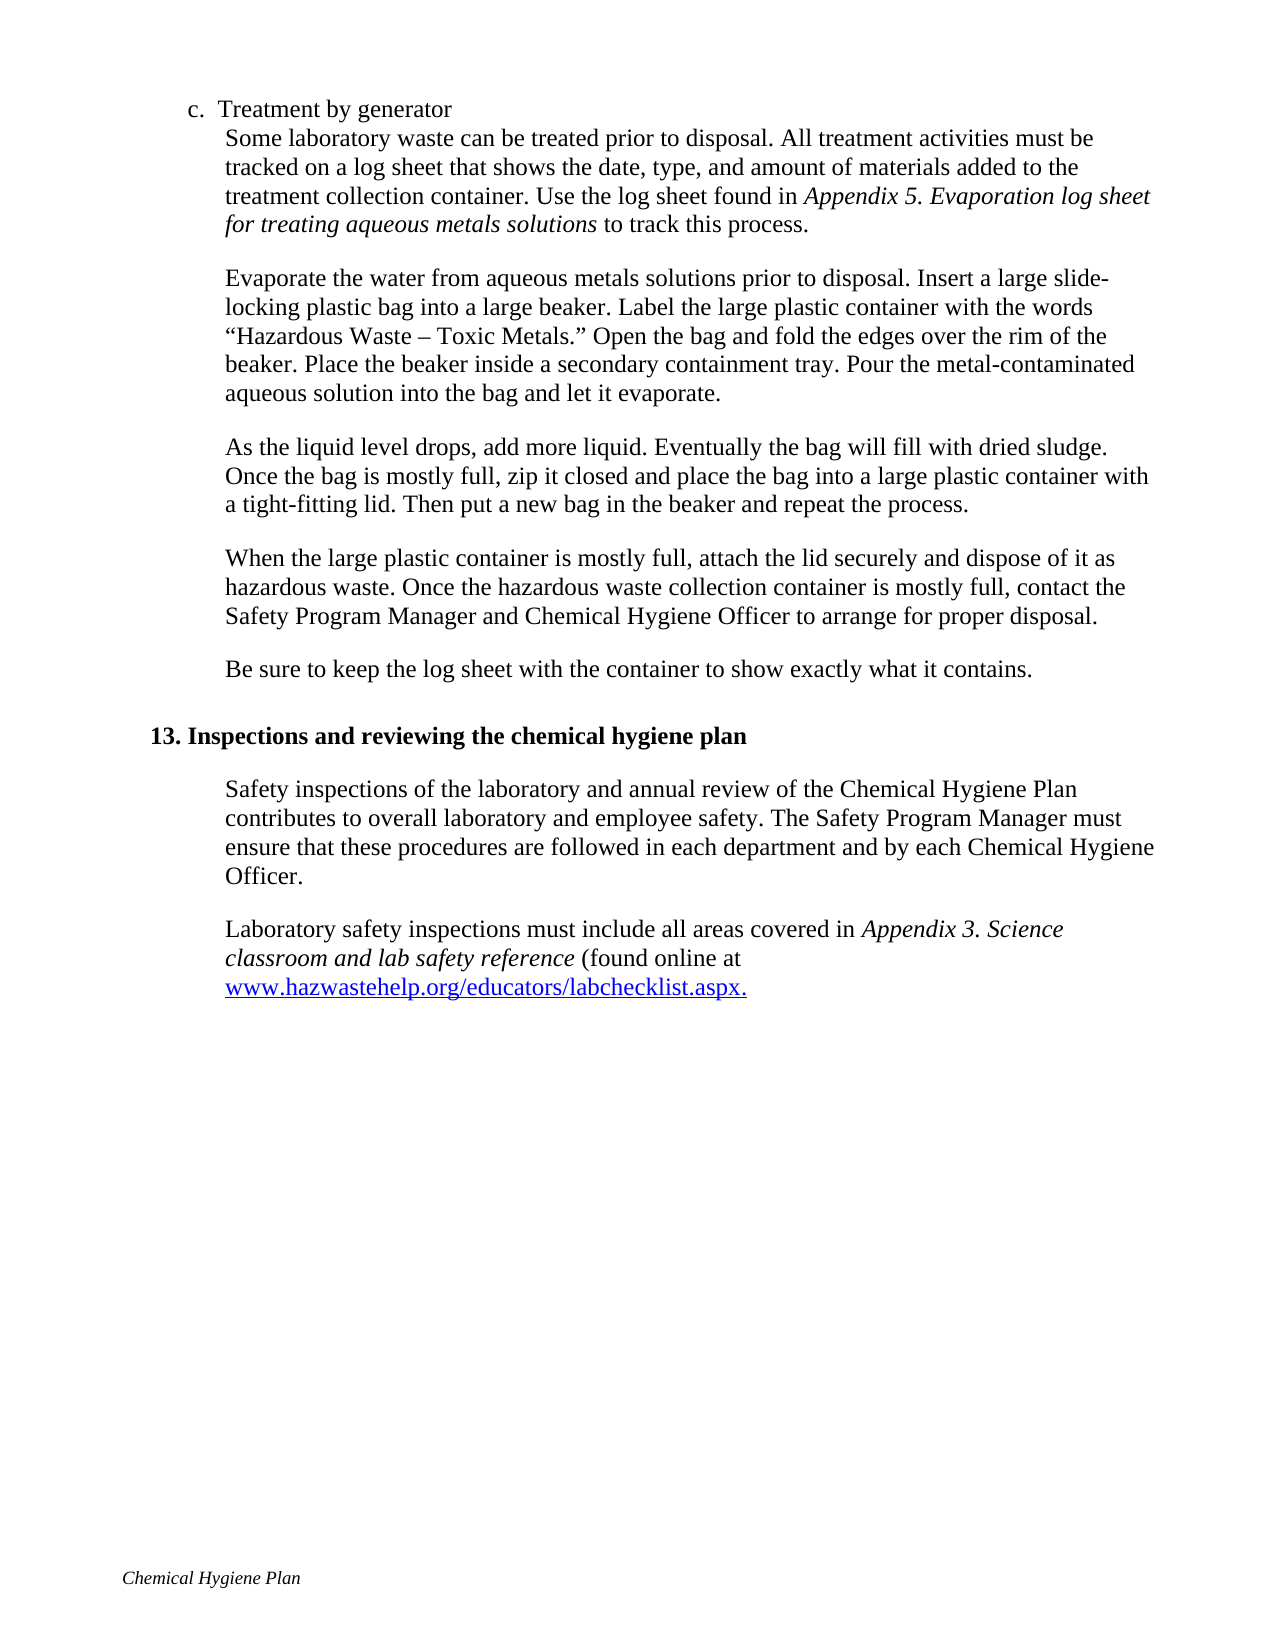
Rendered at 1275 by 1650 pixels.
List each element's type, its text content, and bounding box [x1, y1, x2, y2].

text Be sure to keep the log sheet with the container to show exactly what it contains. [225, 654, 1162, 683]
text Laboratory safety inspections must include all areas covered in Appendix 3. Science classroom and lab safety reference (found online at www.hazwastehelp.org/educators/labchecklist.aspx. [225, 914, 1162, 1001]
text Evaporate the water from aqueous metals solutions prior to disposal. Insert a large slide-locking plastic bag into a large beaker. Label the large plastic container with the words “Hazardous Waste – Toxic Metals.” Open the bag and fold the edges over the rim of the beaker. Place the beaker inside a secondary containment tray. Pour the metal-contaminated aqueous solution into the bag and let it evaporate. [225, 263, 1162, 407]
text Safety inspections of the laboratory and annual review of the Chemical Hygiene Plan contributes to overall laboratory and employee safety. The Safety Program Manager must ensure that these procedures are followed in each department and by each Chemical Hygiene Officer. [225, 774, 1162, 889]
text When the large plastic container is mostly full, attach the lid securely and dispose of it as hazardous waste. Once the hazardous waste collection container is mostly full, contact the Safety Program Manager and Chemical Hygiene Officer to arrange for proper disposal. [225, 543, 1162, 629]
text Some laboratory waste can be treated prior to disposal. All treatment activities must be tracked on a log sheet that shows the date, type, and amount of materials added to the treatment collection container. Use the log sheet found in Appendix 5. Evaporation log sheet for treating aqueous metals solutions to track this process. [225, 123, 1162, 238]
text As the liquid level drops, add more liquid. Eventually the bag will fill with dried sludge. Once the bag is mostly full, zip it closed and place the bag into a large plastic container with a tight-fitting lid. Then put a new bag in the beaker and repeat the process. [225, 432, 1162, 518]
text c. Treatment by generator [187, 94, 1162, 123]
list Inspections and reviewing the chemical hygiene plan [150, 721, 1162, 749]
